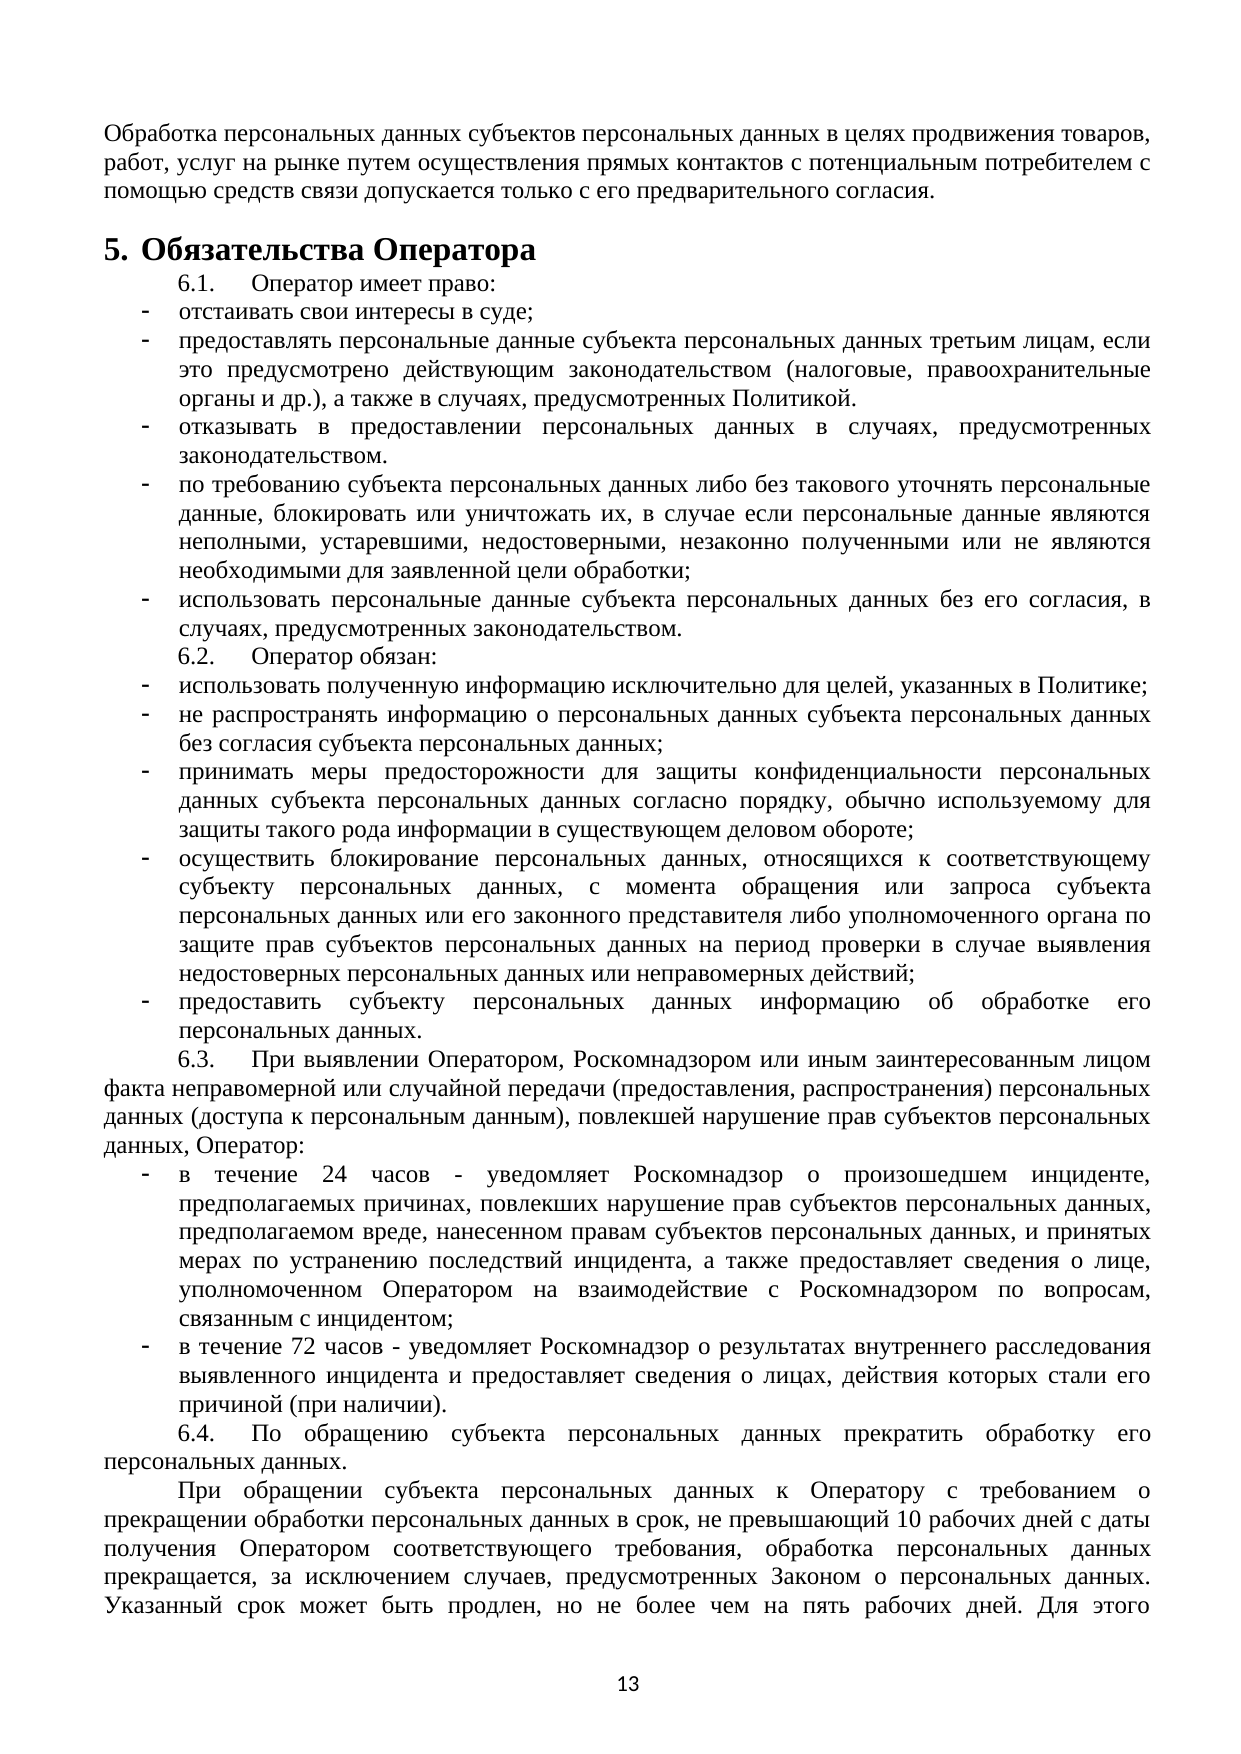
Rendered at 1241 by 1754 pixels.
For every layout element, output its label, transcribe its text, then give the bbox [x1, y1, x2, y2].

list принимать меры предосторожности для защиты конфиденциальности персональных данных субъекта персональных данных согласно порядку, обычно используемому для защиты такого рода информации в существующем деловом обороте; [141, 756, 1152, 843]
list предоставлять персональные данные субъекта персональных данных третьим лицам, если это предусмотрено действующим законодательством (налоговые, правоохранительные органы и др.), а также в случаях, предусмотренных Политикой. [141, 325, 1152, 411]
list Оператор имеет право: [103, 268, 1152, 296]
list отказывать в предоставлении персональных данных в случаях, предусмотренных законодательством. [141, 411, 1152, 469]
list При выявлении Оператором, Роскомнадзором или иным заинтересованным лицом факта неправомерной или случайной передачи (предоставления, распространения) персональных данных (доступа к персональным данным), повлекшей нарушение прав субъектов персональных данных, Оператор: [103, 1044, 1152, 1159]
list осуществить блокирование персональных данных, относящихся к соответствующему субъекту персональных данных, с момента обращения или запроса субъекта персональных данных или его законного представителя либо уполномоченного органа по защите прав субъектов персональных данных на период проверки в случае выявления недостоверных персональных данных или неправомерных действий; [141, 843, 1152, 986]
list По обращению субъекта персональных данных прекратить обработку его персональных данных. [103, 1418, 1152, 1475]
list не распространять информацию о персональных данных субъекта персональных данных без согласия субъекта персональных данных; [141, 699, 1152, 756]
subtitle Обязательства Оператора [103, 229, 1152, 268]
list Оператор обязан: [103, 641, 1152, 670]
list использовать полученную информацию исключительно для целей, указанных в Политике; [141, 670, 1152, 699]
list использовать персональные данные субъекта персональных данных без его согласия, в случаях, предусмотренных законодательством. [141, 584, 1152, 641]
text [103, 118, 1152, 204]
list в течение 72 часов - уведомляет Роскомнадзор о результатах внутреннего расследования выявленного инцидента и предоставляет сведения о лицах, действия которых стали его причиной (при наличии). [141, 1331, 1152, 1418]
list предоставить субъекту персональных данных информацию об обработке его персональных данных. [141, 986, 1152, 1044]
list по требованию субъекта персональных данных либо без такового уточнять персональные данные, блокировать или уничтожать их, в случае если персональные данные являются неполными, устаревшими, недостоверными, незаконно полученными или не являются необходимыми для заявленной цели обработки; [141, 469, 1152, 584]
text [103, 1475, 1152, 1619]
list в течение 24 часов - уведомляет Роскомнадзор о произошедшем инциденте, предполагаемых причинах, повлекших нарушение прав субъектов персональных данных, предполагаемом вреде, нанесенном правам субъектов персональных данных, и принятых мерах по устранению последствий инцидента, а также предоставляет сведения о лице, уполномоченном Оператором на взаимодействие с Роскомнадзором по вопросам, связанным с инцидентом; [141, 1159, 1152, 1331]
list отстаивать свои интересы в суде; [141, 296, 1152, 325]
